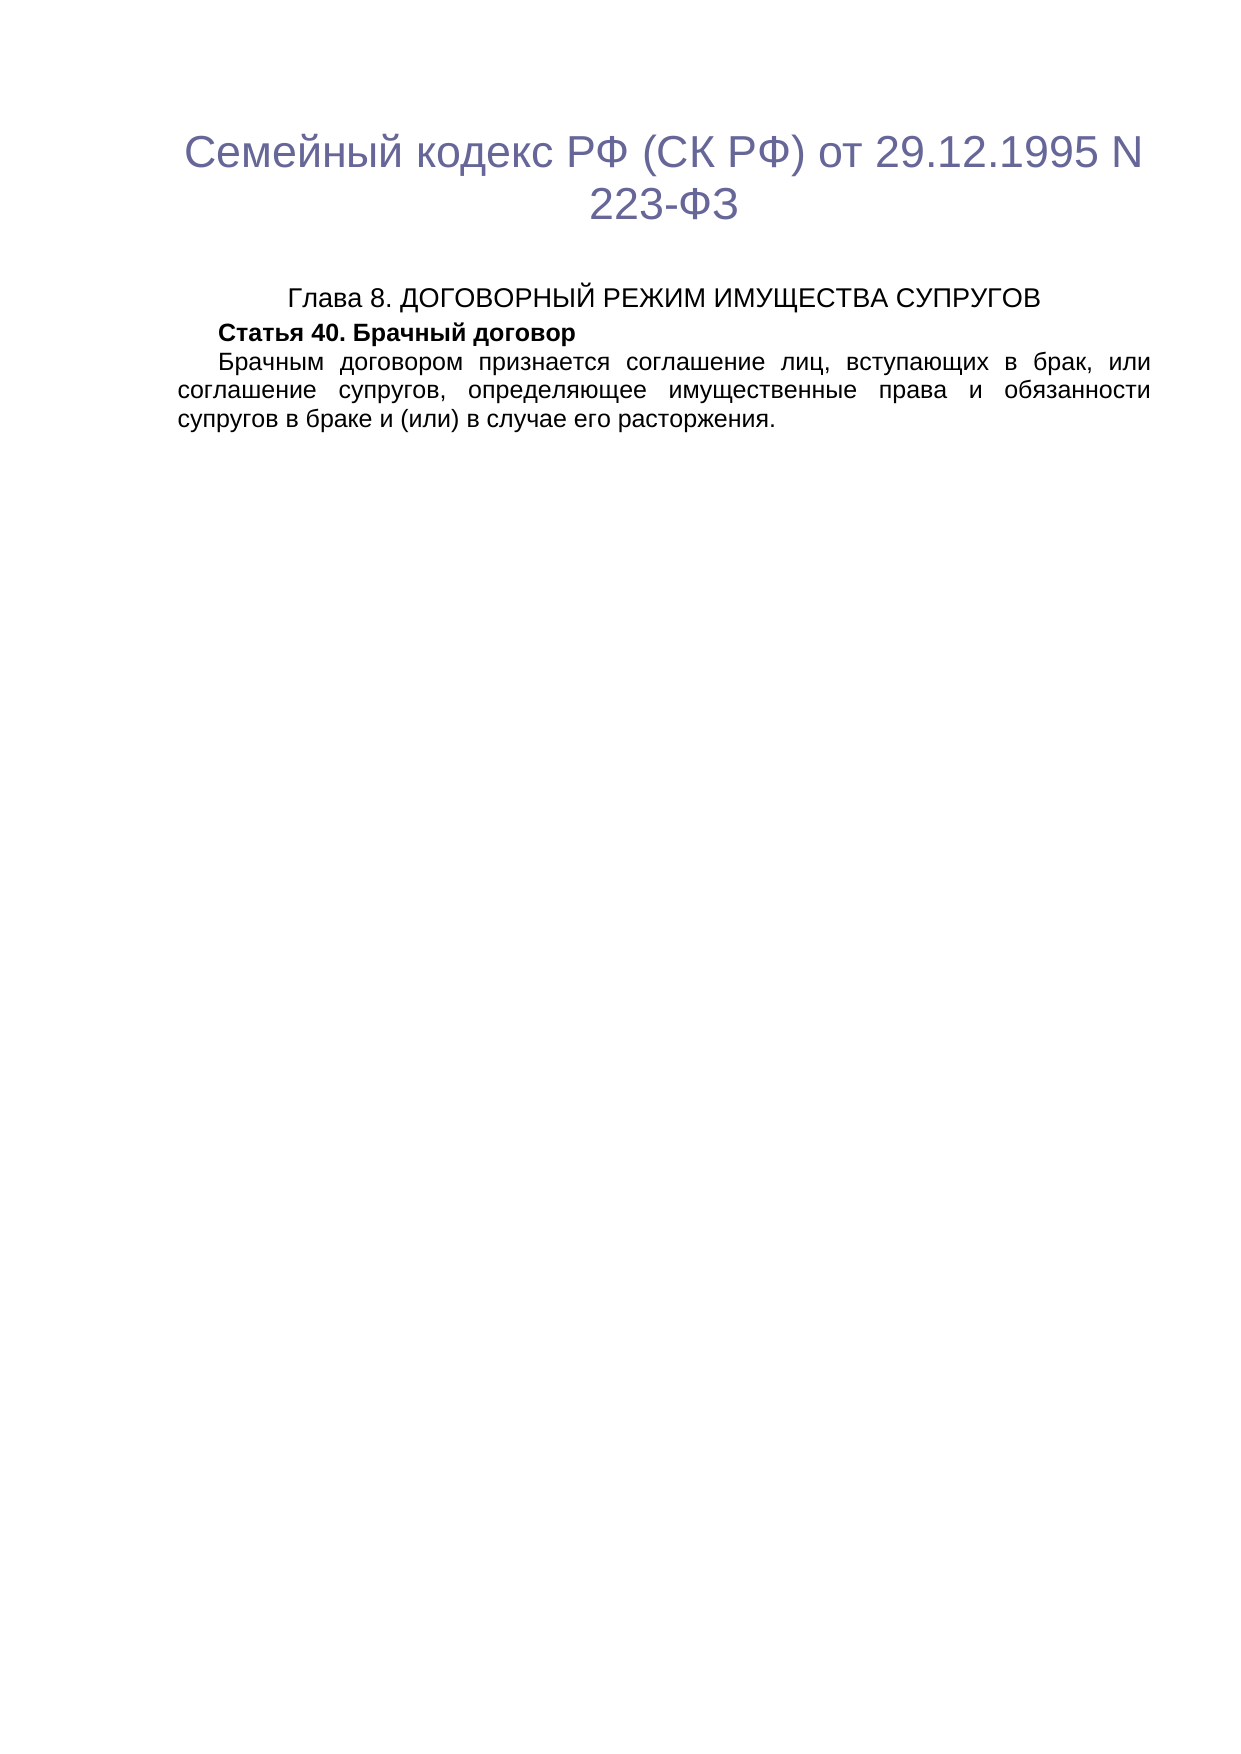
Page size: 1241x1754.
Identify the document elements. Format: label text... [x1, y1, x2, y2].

text Брачным договором признается соглашение лиц, вступающих в брак, или соглашение супругов, определяющее имущественные права и обязанности супругов в браке и (или) в случае его расторжения. [177, 347, 1152, 433]
text Семейный кодекс РФ (СК РФ) от 29.12.1995 N 223-ФЗ [177, 126, 1152, 229]
subtitle Глава 8. ДОГОВОРНЫЙ РЕЖИМ ИМУЩЕСТВА СУПРУГОВ [177, 282, 1152, 313]
text Статья 40. Брачный договор [177, 318, 1152, 347]
